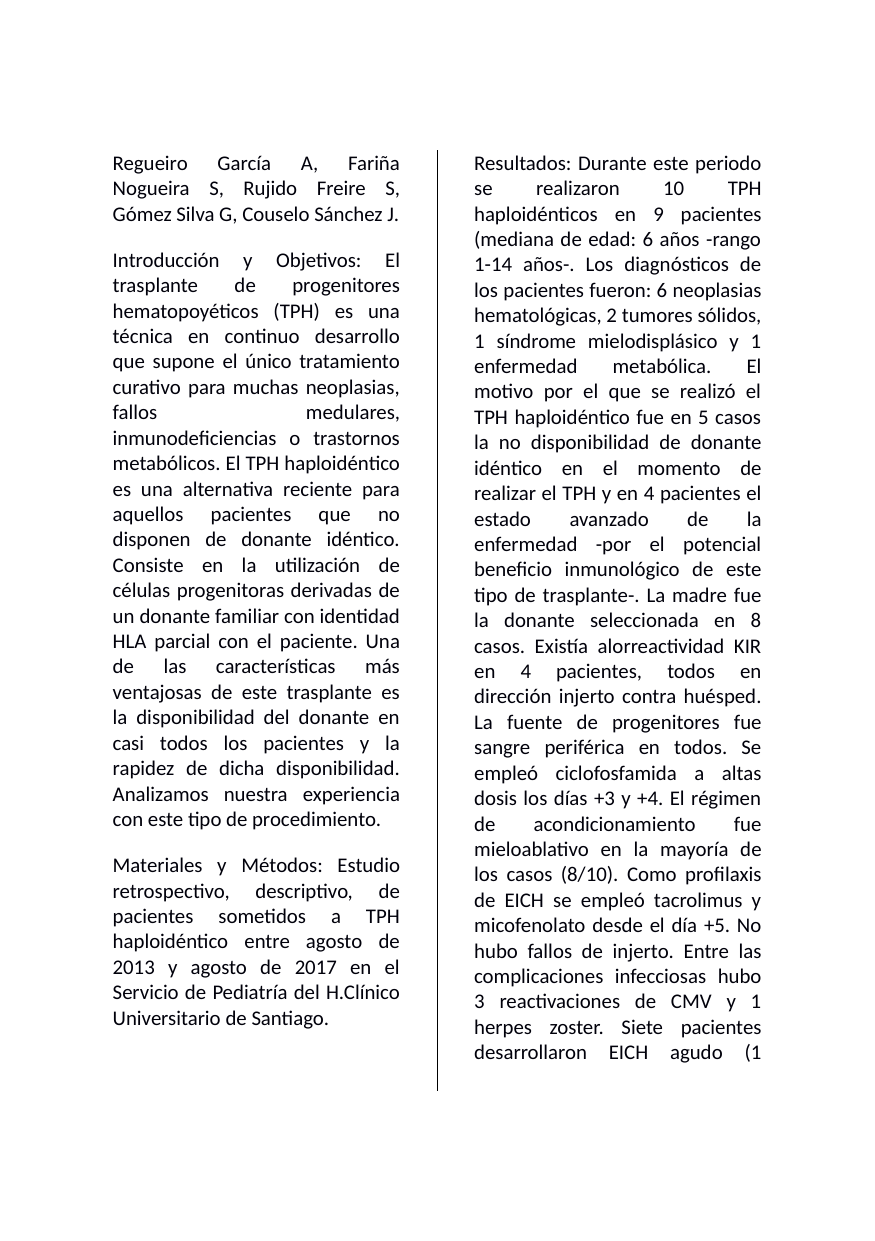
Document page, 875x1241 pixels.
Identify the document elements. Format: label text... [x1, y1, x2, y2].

text Regueiro García A, Fariña Nogueira S, Rujido Freire S, Gómez Silva G, Couselo Sánchez J. [112, 150, 400, 226]
text Introducción y Objetivos: El trasplante de progenitores hematopoyéticos (TPH) es una técnica en continuo desarrollo que supone el único tratamiento curativo para muchas neoplasias, fallos medulares, inmunodeficiencias o trastornos metabólicos. El TPH haploidéntico es una alternativa reciente para aquellos pacientes que no disponen de donante idéntico. Consiste en la utilización de células progenitoras derivadas de un donante familiar con identidad HLA parcial con el paciente. Una de las características más ventajosas de este trasplante es la disponibilidad del donante en casi todos los pacientes y la rapidez de dicha disponibilidad. Analizamos nuestra experiencia con este tipo de procedimiento. [112, 247, 400, 832]
text Materiales y Métodos: Estudio retrospectivo, descriptivo, de pacientes sometidos a TPH haploidéntico entre agosto de 2013 y agosto de 2017 en el Servicio de Pediatría del H.Clínico Universitario de Santiago. [112, 852, 400, 1030]
